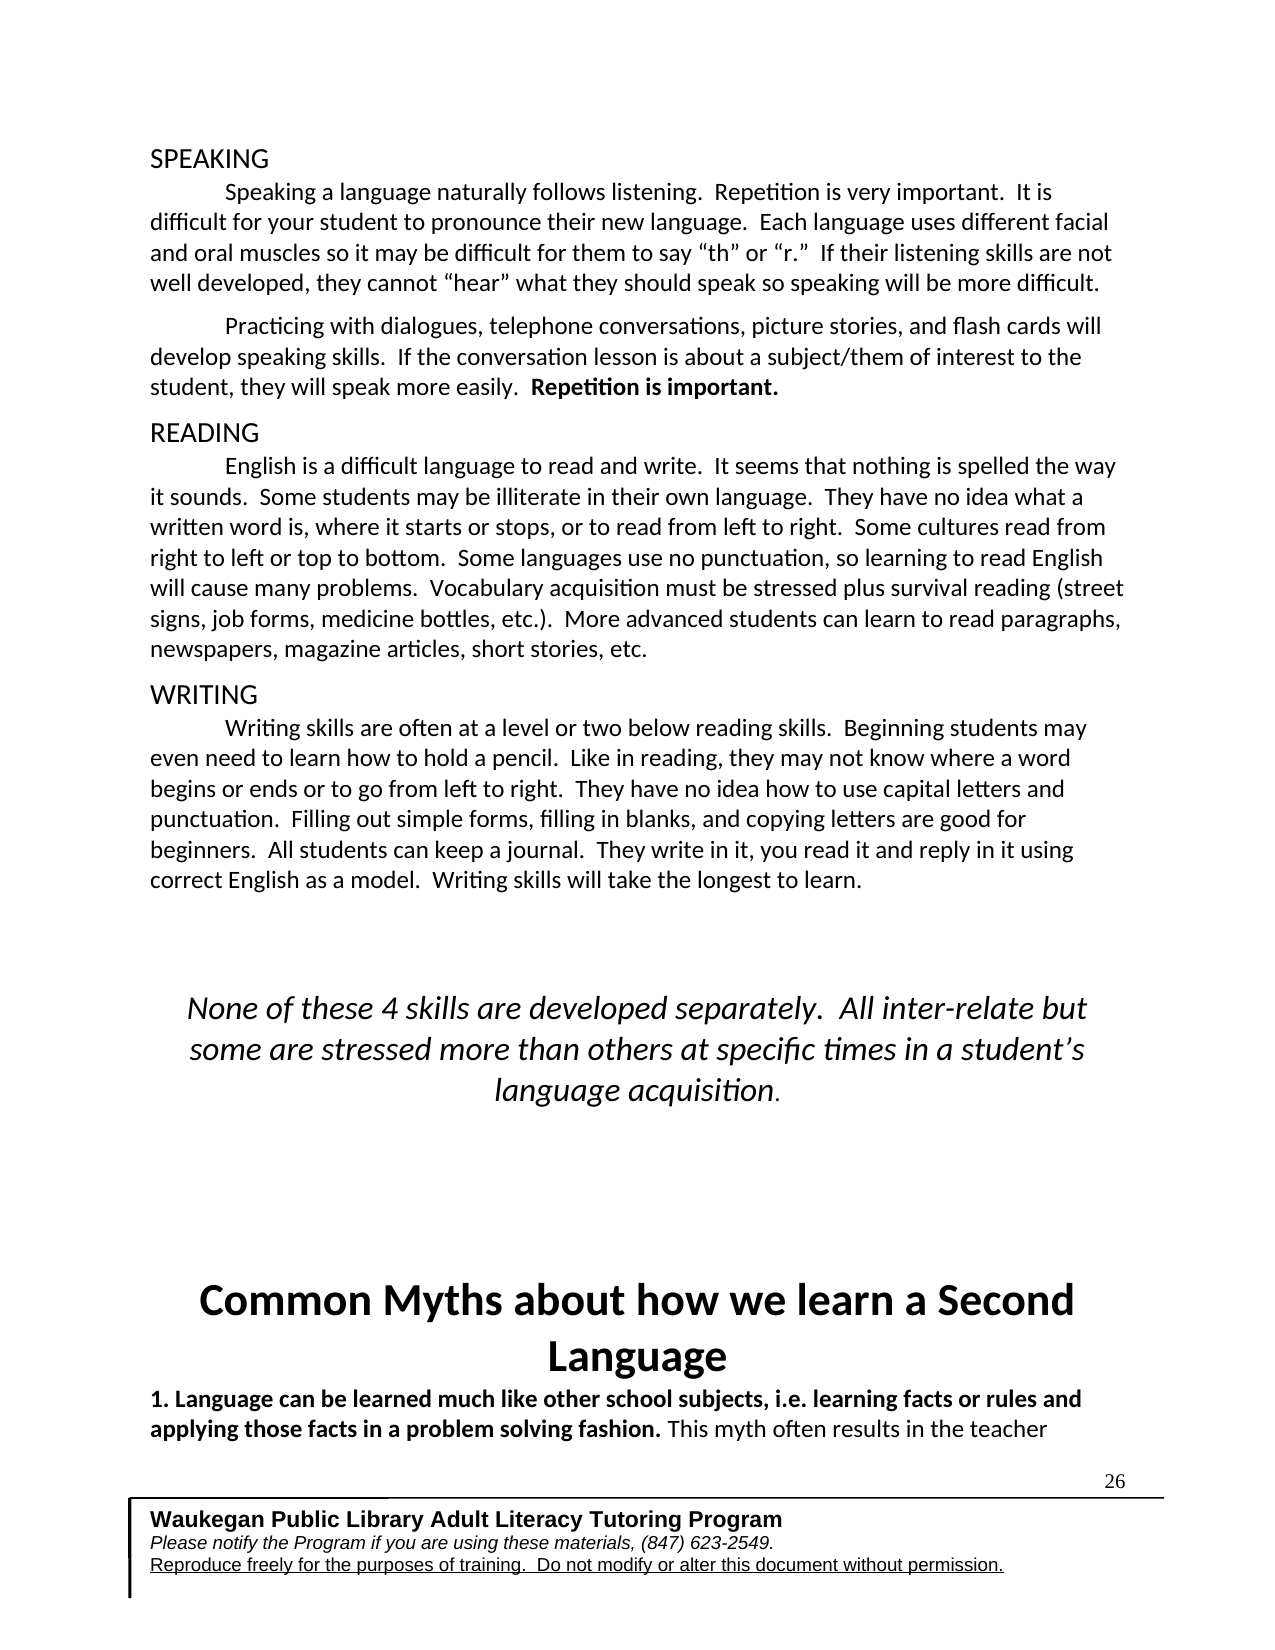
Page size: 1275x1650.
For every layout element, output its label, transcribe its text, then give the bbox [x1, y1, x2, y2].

text English is a difficult language to read and write. It seems that nothing is spelled the way it sounds. Some students may be illiterate in their own language. They have no idea what a written word is, where it starts or stops, or to read from left to right. Some cultures read from right to left or top to bottom. Some languages use no punctuation, so learning to read English will cause many problems. Vocabulary acquisition must be stressed plus survival reading (street signs, job forms, medicine bottles, etc.). More advanced students can learn to read paragraphs, newspapers, magazine articles, short stories, etc. [150, 450, 1125, 664]
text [150, 1383, 1125, 1444]
text Practicing with dialogues, telephone conversations, picture stories, and flash cards will develop speaking skills. If the conversation lesson is about a subject/them of interest to the student, they will speak more easily. Repetition is important. [150, 311, 1125, 402]
text READING [150, 414, 1125, 450]
text Writing skills are often at a level or two below reading skills. Beginning students may even need to learn how to hold a pencil. Like in reading, they may not know where a word begins or ends or to go from left to right. They have no idea how to use capital letters and punctuation. Filling out simple forms, filling in blanks, and copying letters are good for beginners. All students can keep a journal. They write in it, you read it and reply in it using correct English as a model. Writing skills will take the longest to learn. [150, 712, 1125, 895]
text None of these 4 skills are developed separately. All inter-relate but some are stressed more than others at specific times in a student’s language acquisition. [150, 987, 1125, 1109]
text Speaking a language naturally follows listening. Repetition is very important. It is difficult for your student to pronounce their new language. Each language uses different facial and oral muscles so it may be difficult for them to say “th” or “r.” If their listening skills are not well developed, they cannot “hear” what they should speak so speaking will be more difficult. [150, 176, 1125, 298]
text WRITING [150, 676, 1125, 712]
text SPEAKING [150, 140, 1125, 176]
text Common Myths about how we learn a Second Language [150, 1271, 1125, 1383]
